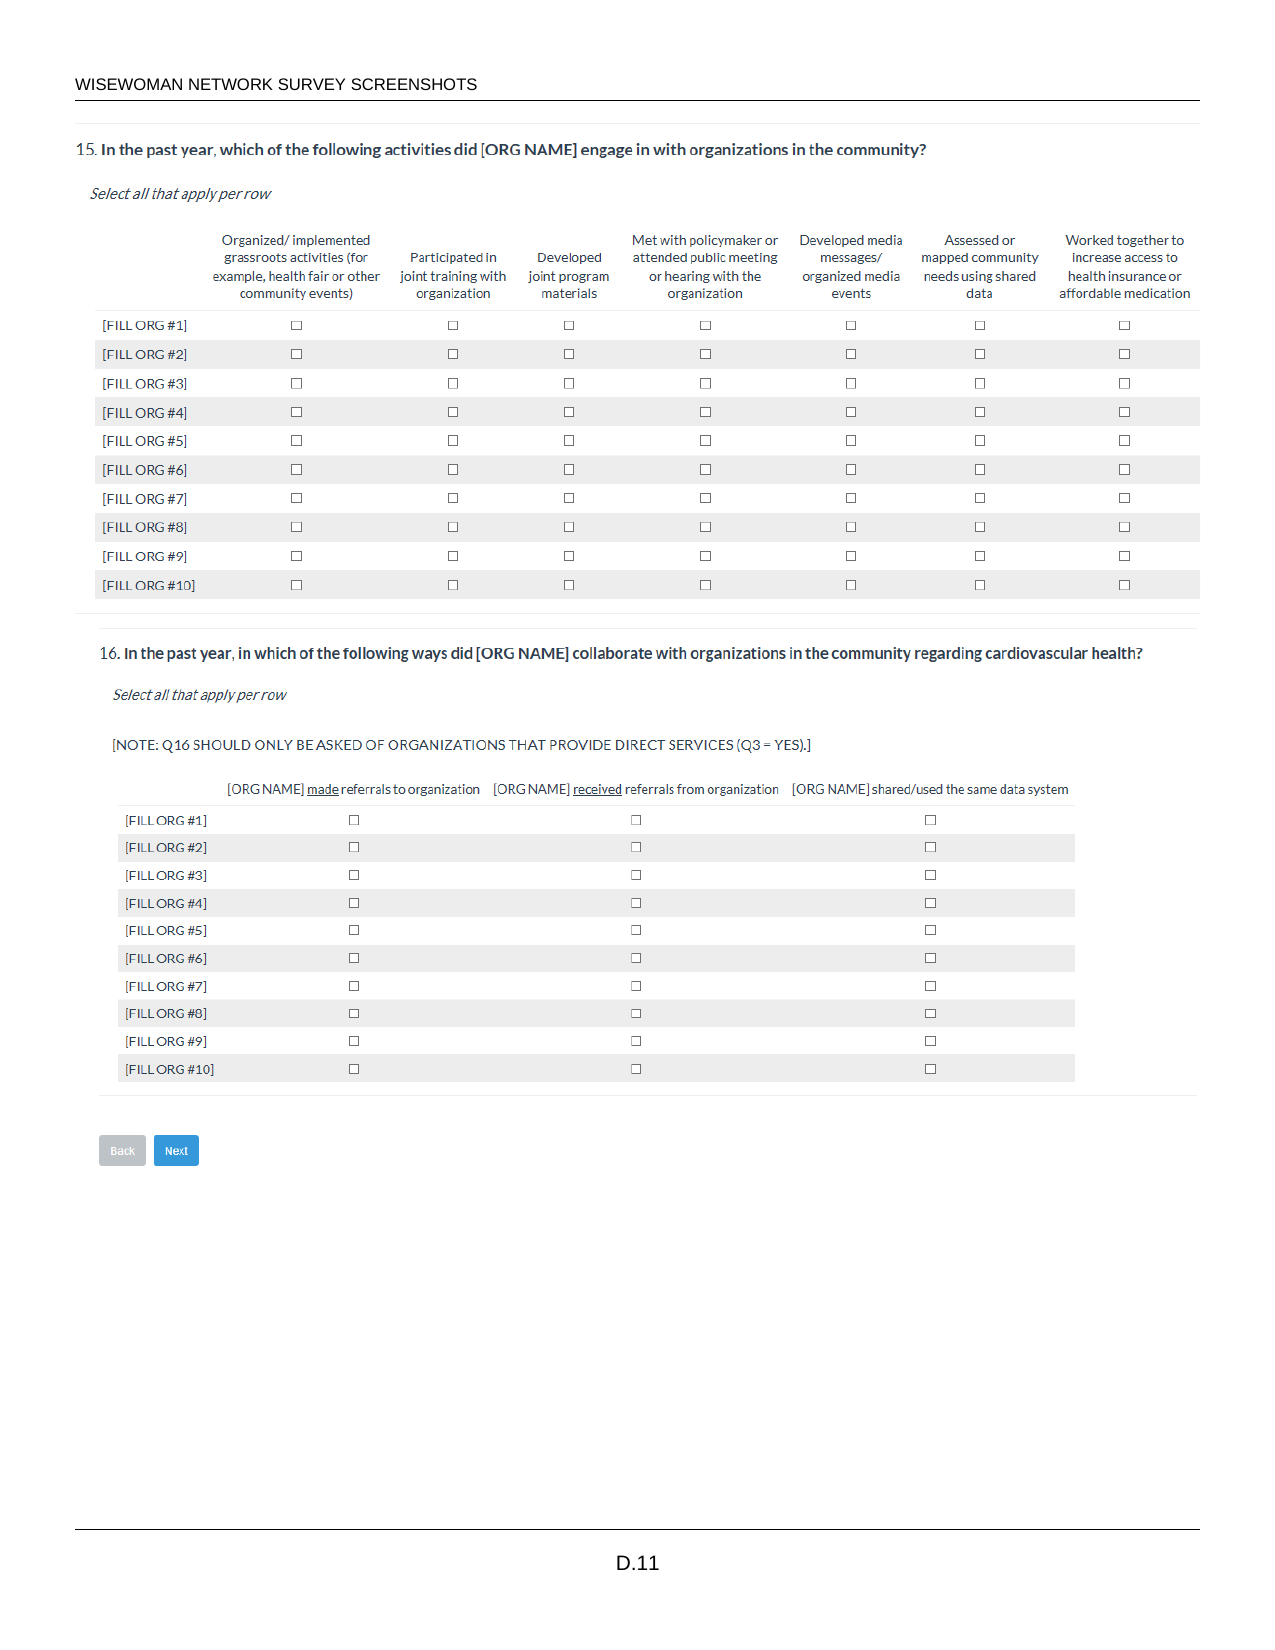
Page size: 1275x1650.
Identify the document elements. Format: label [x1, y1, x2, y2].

picture [75, 121, 1200, 1175]
